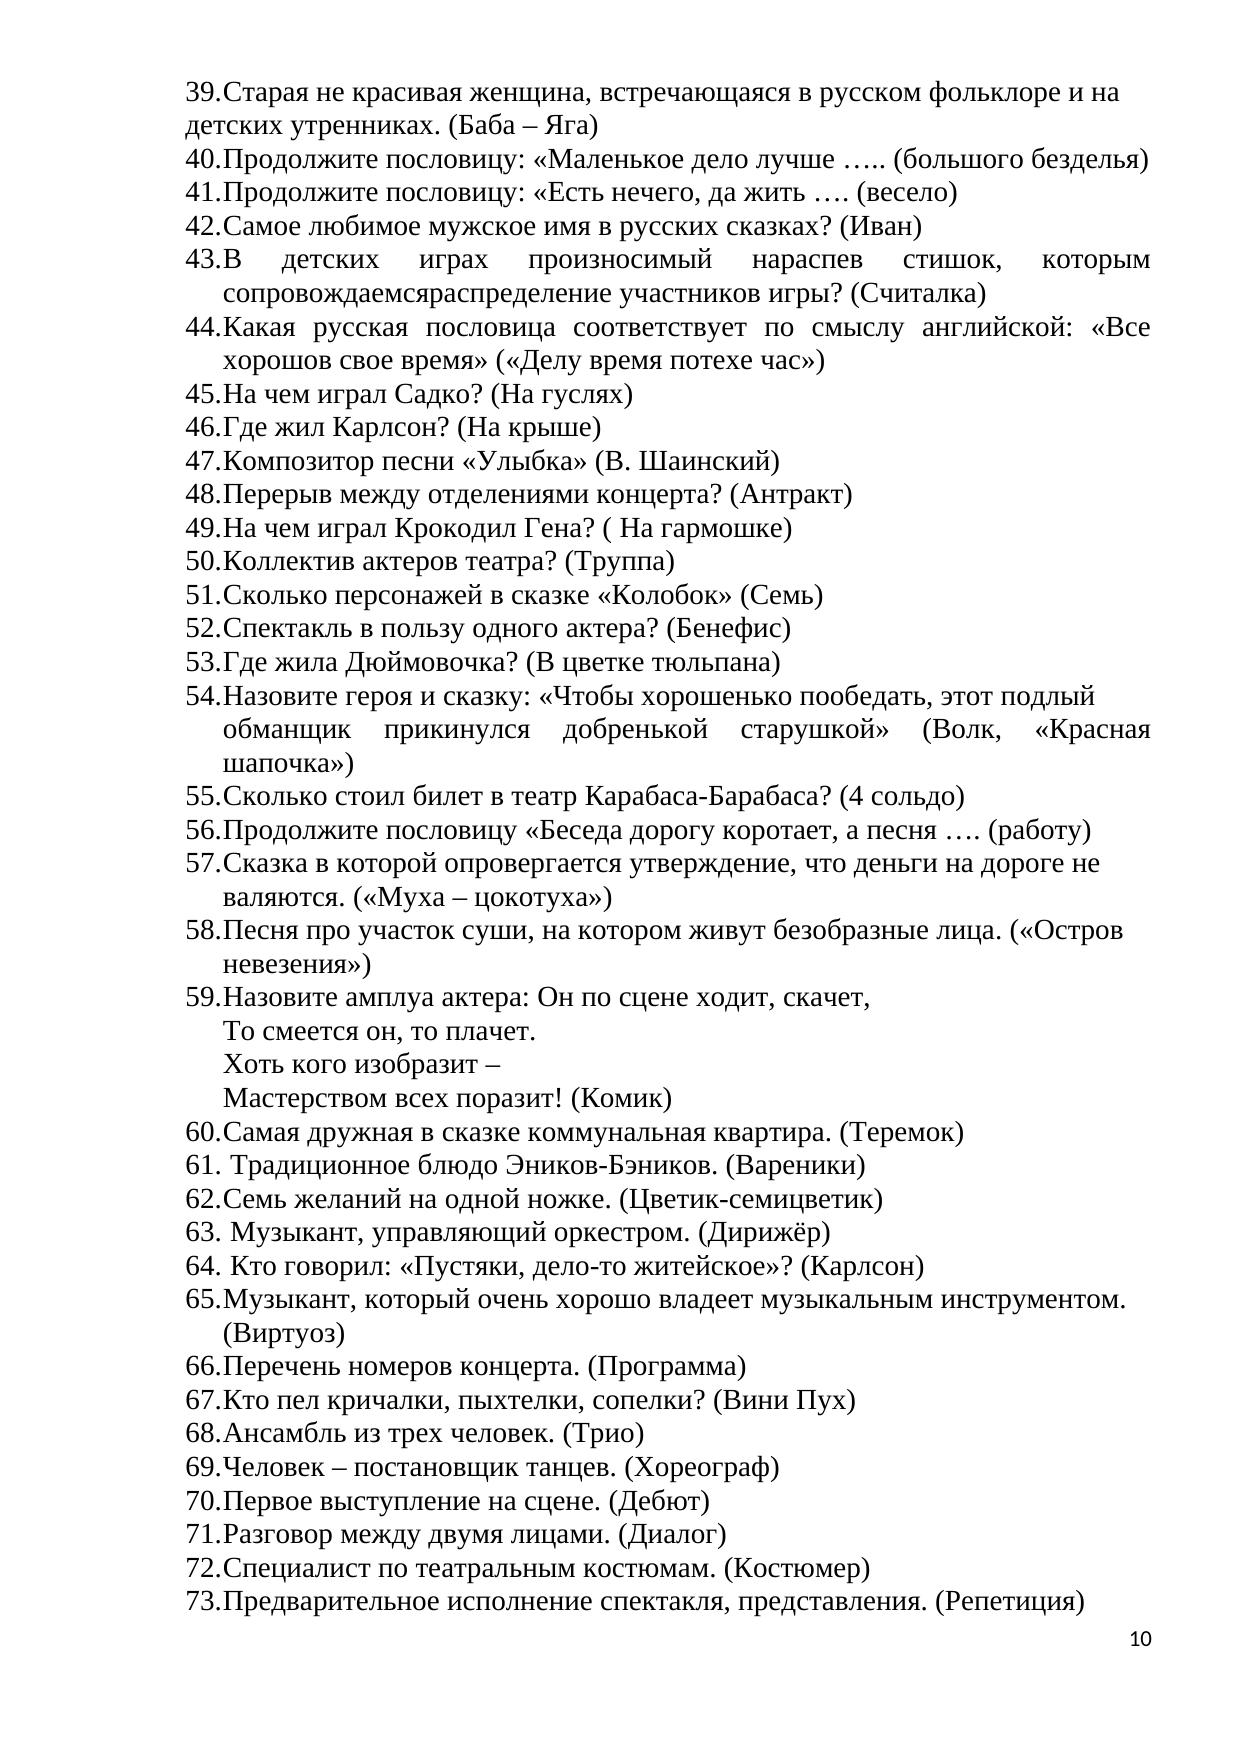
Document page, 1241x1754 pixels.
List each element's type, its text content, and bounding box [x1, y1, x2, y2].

list Спектакль в пользу одного актера? (Бенефис) [185, 611, 1152, 644]
list Традиционное блюдо Эников-Бэников. (Вареники) [185, 1147, 1152, 1181]
list Семь желаний на одной ножке. (Цветик-семицветик) [185, 1181, 1152, 1214]
list Продолжите пословицу «Беседа дорогу коротает, а песня …. (работу) [185, 812, 1152, 845]
list Сколько персонажей в сказке «Колобок» (Семь) [185, 577, 1152, 611]
text обманщик прикинулся добренькой старушкой» (Волк, «Красная шапочка») [223, 711, 1152, 778]
text невезения») [223, 946, 1152, 979]
list Коллектив актеров театра? (Труппа) [185, 543, 1152, 577]
text То смеется он, то плачет. [223, 1013, 1152, 1047]
list Сколько стоил билет в театр Карабаса-Барабаса? (4 сольдо) [185, 778, 1152, 812]
list Кто говорил: «Пустяки, дело-то житейское»? (Карлсон) [185, 1248, 1152, 1281]
list Где жил Карлсон? (На крыше) [185, 409, 1152, 443]
list Самое любимое мужское имя в русских сказках? (Иван) [185, 208, 1152, 242]
list Разговор между двумя лицами. (Диалог) [185, 1516, 1152, 1550]
text Мастерством всех поразит! (Комик) [223, 1080, 1152, 1114]
list Песня про участок суши, на котором живут безобразные лица. («Остров [185, 912, 1152, 946]
list Перерыв между отделениями концерта? (Антракт) [185, 476, 1152, 510]
list Музыкант, управляющий оркестром. (Дирижёр) [185, 1214, 1152, 1248]
list Где жила Дюймовочка? (В цветке тюльпана) [185, 644, 1152, 678]
list Специалист по театральным костюмам. (Костюмер) [185, 1550, 1152, 1583]
list Человек – постановщик танцев. (Хореограф) [185, 1449, 1152, 1483]
list Первое выступление на сцене. (Дебют) [185, 1483, 1152, 1516]
list В детских играх произносимый нараспев стишок, которым сопровождаемсяраспределение участников игры? (Считалка) [185, 242, 1152, 309]
list Музыкант, который очень хорошо владеет музыкальным инструментом. [185, 1281, 1152, 1315]
list На чем играл Крокодил Гена? ( На гармошке) [185, 510, 1152, 543]
text детских утренниках. (Баба – Яга) [185, 107, 1152, 141]
list Назовите героя и сказку: «Чтобы хорошенько пообедать, этот подлый [185, 678, 1152, 711]
list Предварительное исполнение спектакля, представления. (Репетиция) [185, 1583, 1152, 1617]
list Какая русская пословица соответствует по смыслу английской: «Все хорошов свое время» («Делу время потехе час») [185, 309, 1152, 376]
text (Виртуоз) [223, 1315, 1152, 1348]
list Перечень номеров концерта. (Программа) [185, 1348, 1152, 1382]
list На чем играл Садко? (На гуслях) [185, 376, 1152, 409]
list Сказка в которой опровергается утверждение, что деньги на дороге не [185, 845, 1152, 879]
list Назовите амплуа актера: Он по сцене ходит, скачет, [185, 979, 1152, 1013]
text Хоть кого изобразит – [223, 1047, 1152, 1080]
list Кто пел кричалки, пыхтелки, сопелки? (Вини Пух) [185, 1382, 1152, 1416]
text валяются. («Муха – цокотуха») [223, 879, 1152, 912]
list Самая дружная в сказке коммунальная квартира. (Теремок) [185, 1114, 1152, 1147]
list Продолжите пословицу: «Есть нечего, да жить …. (весело) [185, 174, 1152, 208]
list Старая не красивая женщина, встречающаяся в русском фольклоре и на [185, 74, 1152, 107]
list Ансамбль из трех человек. (Трио) [185, 1416, 1152, 1449]
list Продолжите пословицу: «Маленькое дело лучше ….. (большого безделья) [185, 141, 1152, 174]
list Композитор песни «Улыбка» (В. Шаинский) [185, 443, 1152, 476]
